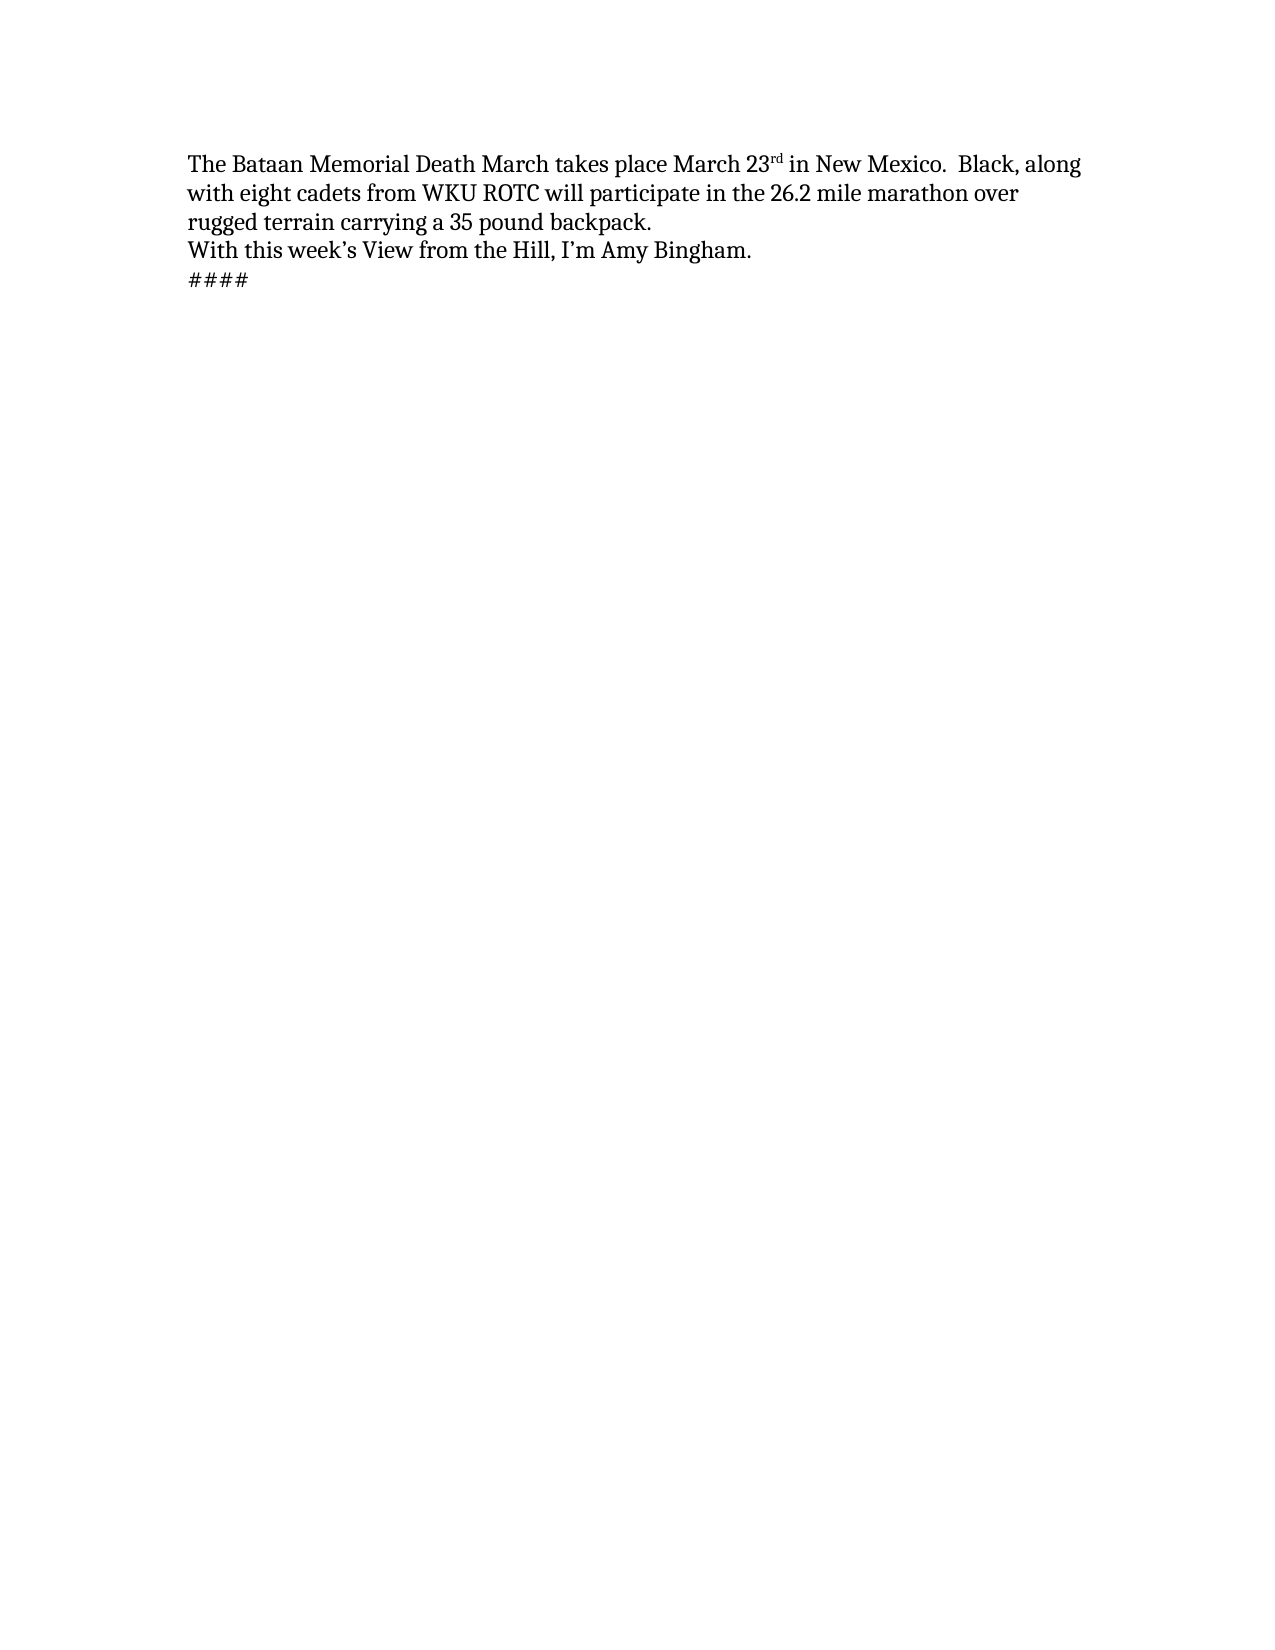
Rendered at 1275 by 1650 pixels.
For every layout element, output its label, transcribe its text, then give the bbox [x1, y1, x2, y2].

text With this week’s View from the Hill, I’m Amy Bingham. [187, 236, 1087, 265]
text The Bataan Memorial Death March takes place March 23rd in New Mexico. Black, along with eight cadets from WKU ROTC will participate in the 26.2 mile marathon over rugged terrain carrying a 35 pound backpack. [187, 150, 1087, 236]
text #### [187, 265, 1087, 294]
